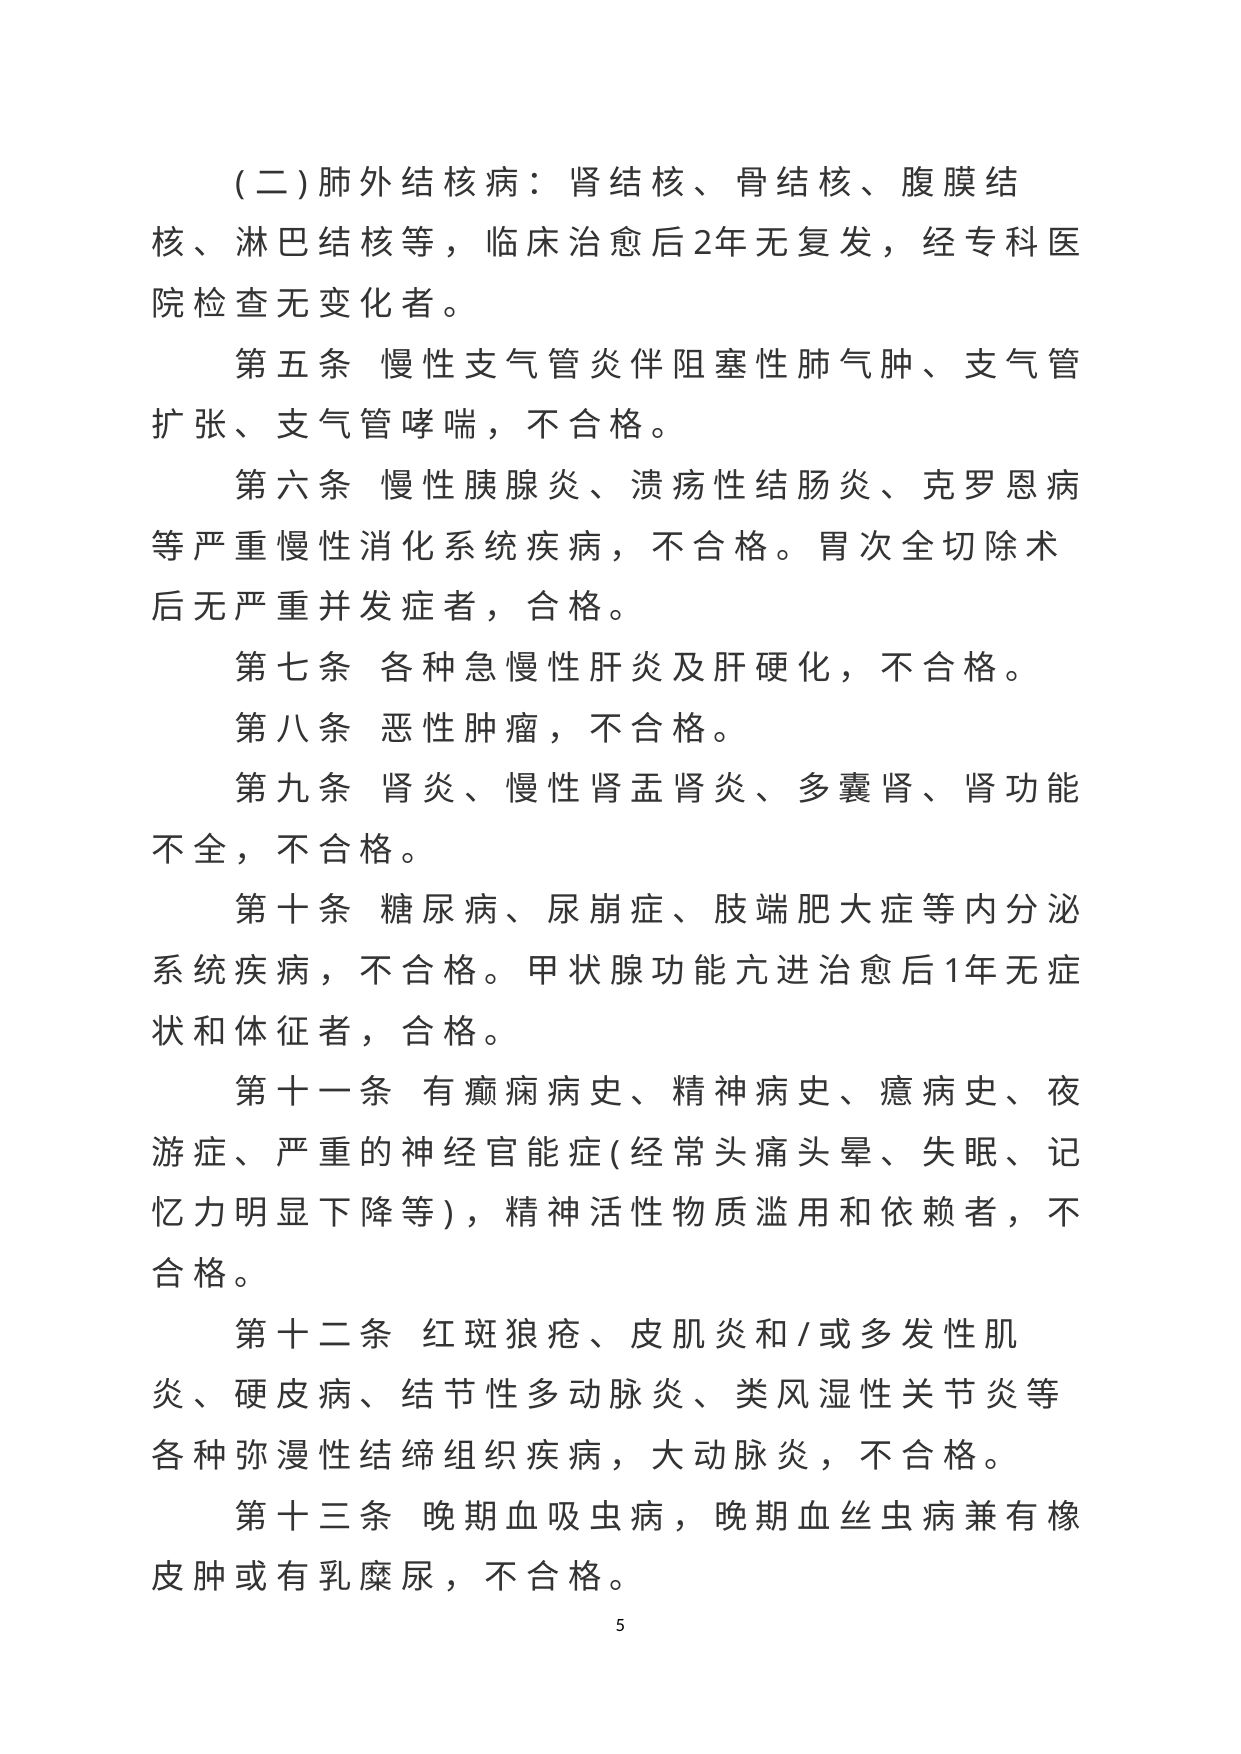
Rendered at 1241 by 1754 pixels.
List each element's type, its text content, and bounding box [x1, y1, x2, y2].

text 第十一条 有癫痫病史、精神病史、癔病史、夜游症、严重的神经官能症(经常头痛头晕、失眠、记忆力明显下降等)，精神活性物质滥用和依赖者，不合格。 [151, 1059, 1089, 1301]
text 第十条 糖尿病、尿崩症、肢端肥大症等内分泌系统疾病，不合格。甲状腺功能亢进治愈后1年无症状和体征者，合格。 [151, 877, 1089, 1059]
text 第六条 慢性胰腺炎、溃疡性结肠炎、克罗恩病等严重慢性消化系统疾病，不合格。胃次全切除术后无严重并发症者，合格。 [151, 453, 1089, 634]
text 第十三条 晚期血吸虫病，晚期血丝虫病兼有橡皮肿或有乳糜尿，不合格。 [151, 1483, 1089, 1604]
text 第八条 恶性肿瘤，不合格。 [151, 695, 1089, 756]
text 第五条 慢性支气管炎伴阻塞性肺气肿、支气管扩张、支气管哮喘，不合格。 [151, 331, 1089, 453]
text 第十二条 红斑狼疮、皮肌炎和/或多发性肌炎、硬皮病、结节性多动脉炎、类风湿性关节炎等各种弥漫性结缔组织疾病，大动脉炎，不合格。 [151, 1301, 1089, 1483]
text (二)肺外结核病：肾结核、骨结核、腹膜结核、淋巴结核等，临床治愈后2年无复发，经专科医院检查无变化者。 [151, 149, 1089, 331]
text 第七条 各种急慢性肝炎及肝硬化，不合格。 [151, 634, 1089, 695]
text 第九条 肾炎、慢性肾盂肾炎、多囊肾、肾功能不全，不合格。 [151, 756, 1089, 877]
